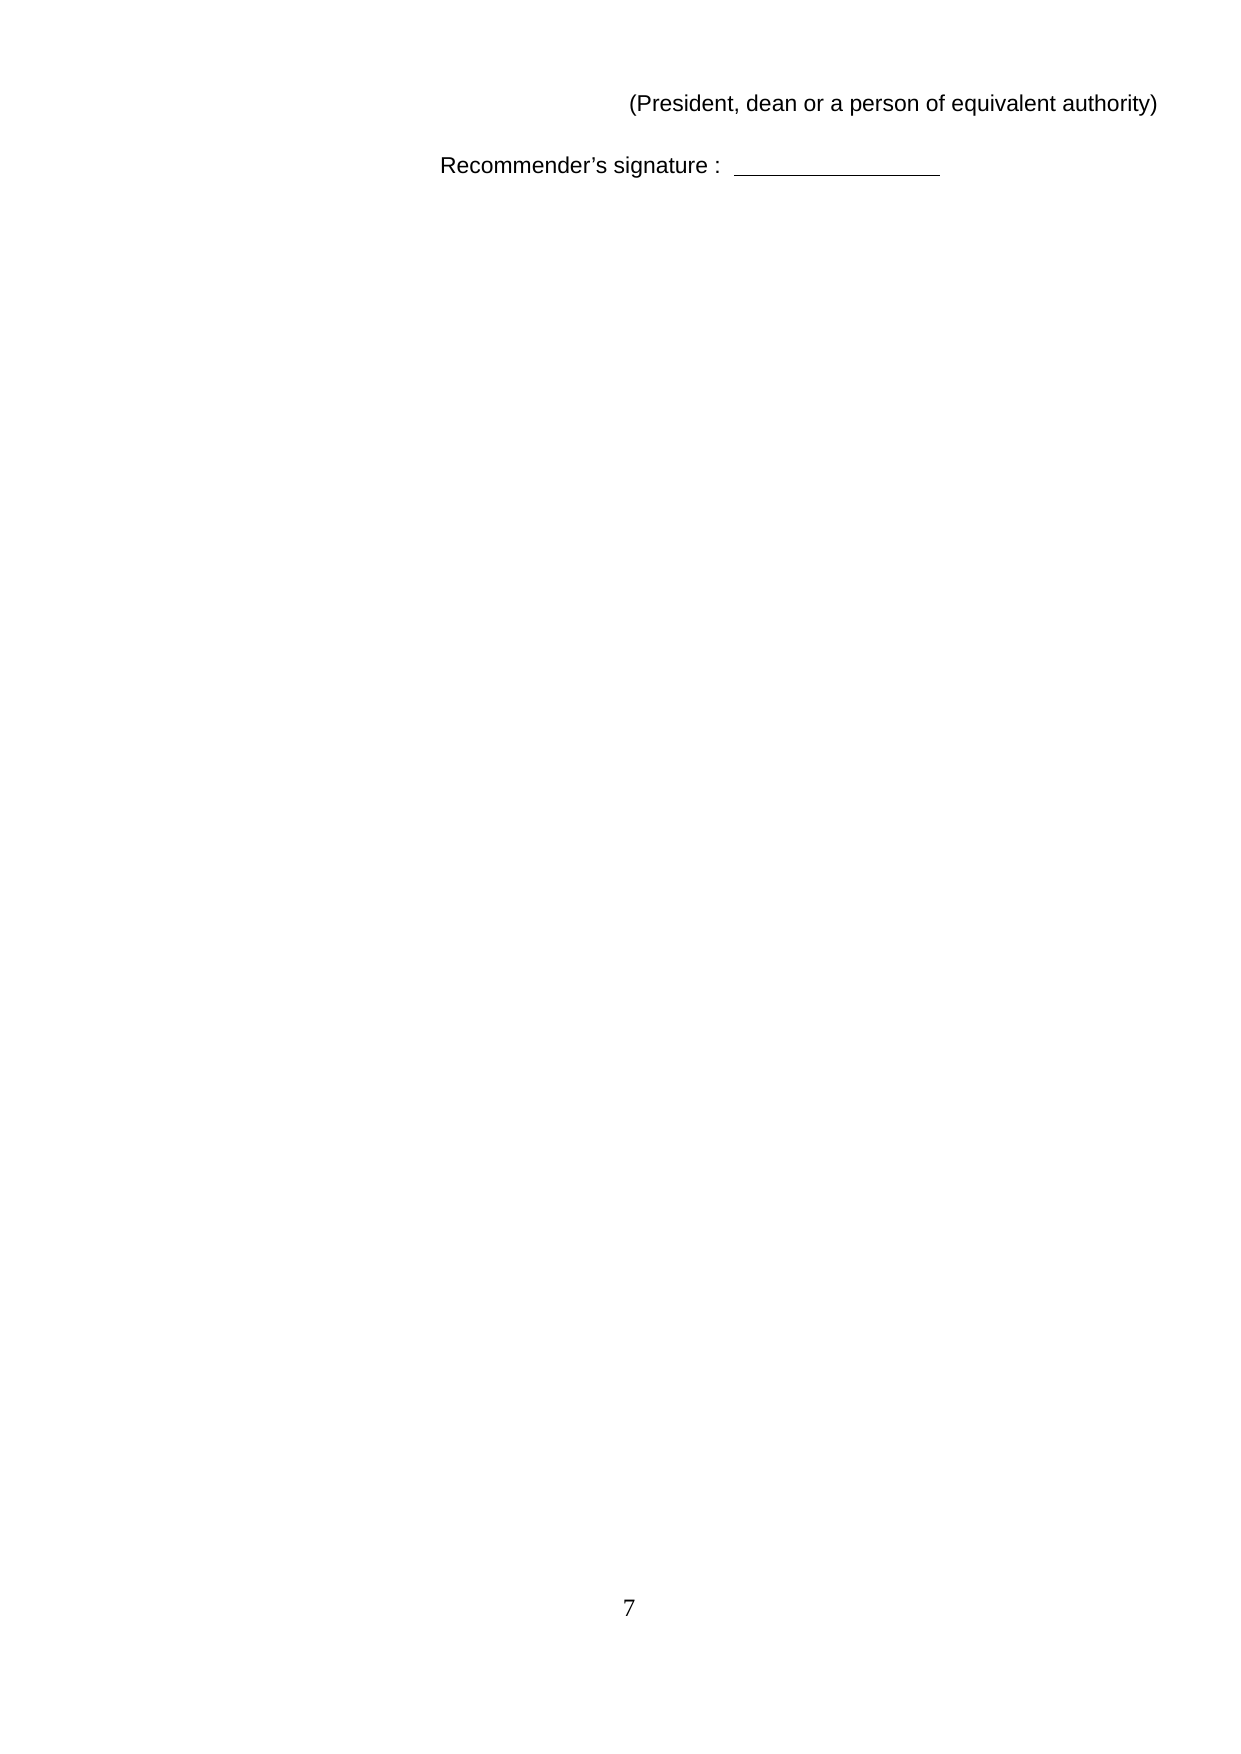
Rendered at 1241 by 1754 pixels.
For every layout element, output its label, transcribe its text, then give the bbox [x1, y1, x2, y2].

text (President, dean or a person of equivalent authority) [100, 87, 1157, 118]
text Recommender’s signature : [100, 150, 1157, 181]
